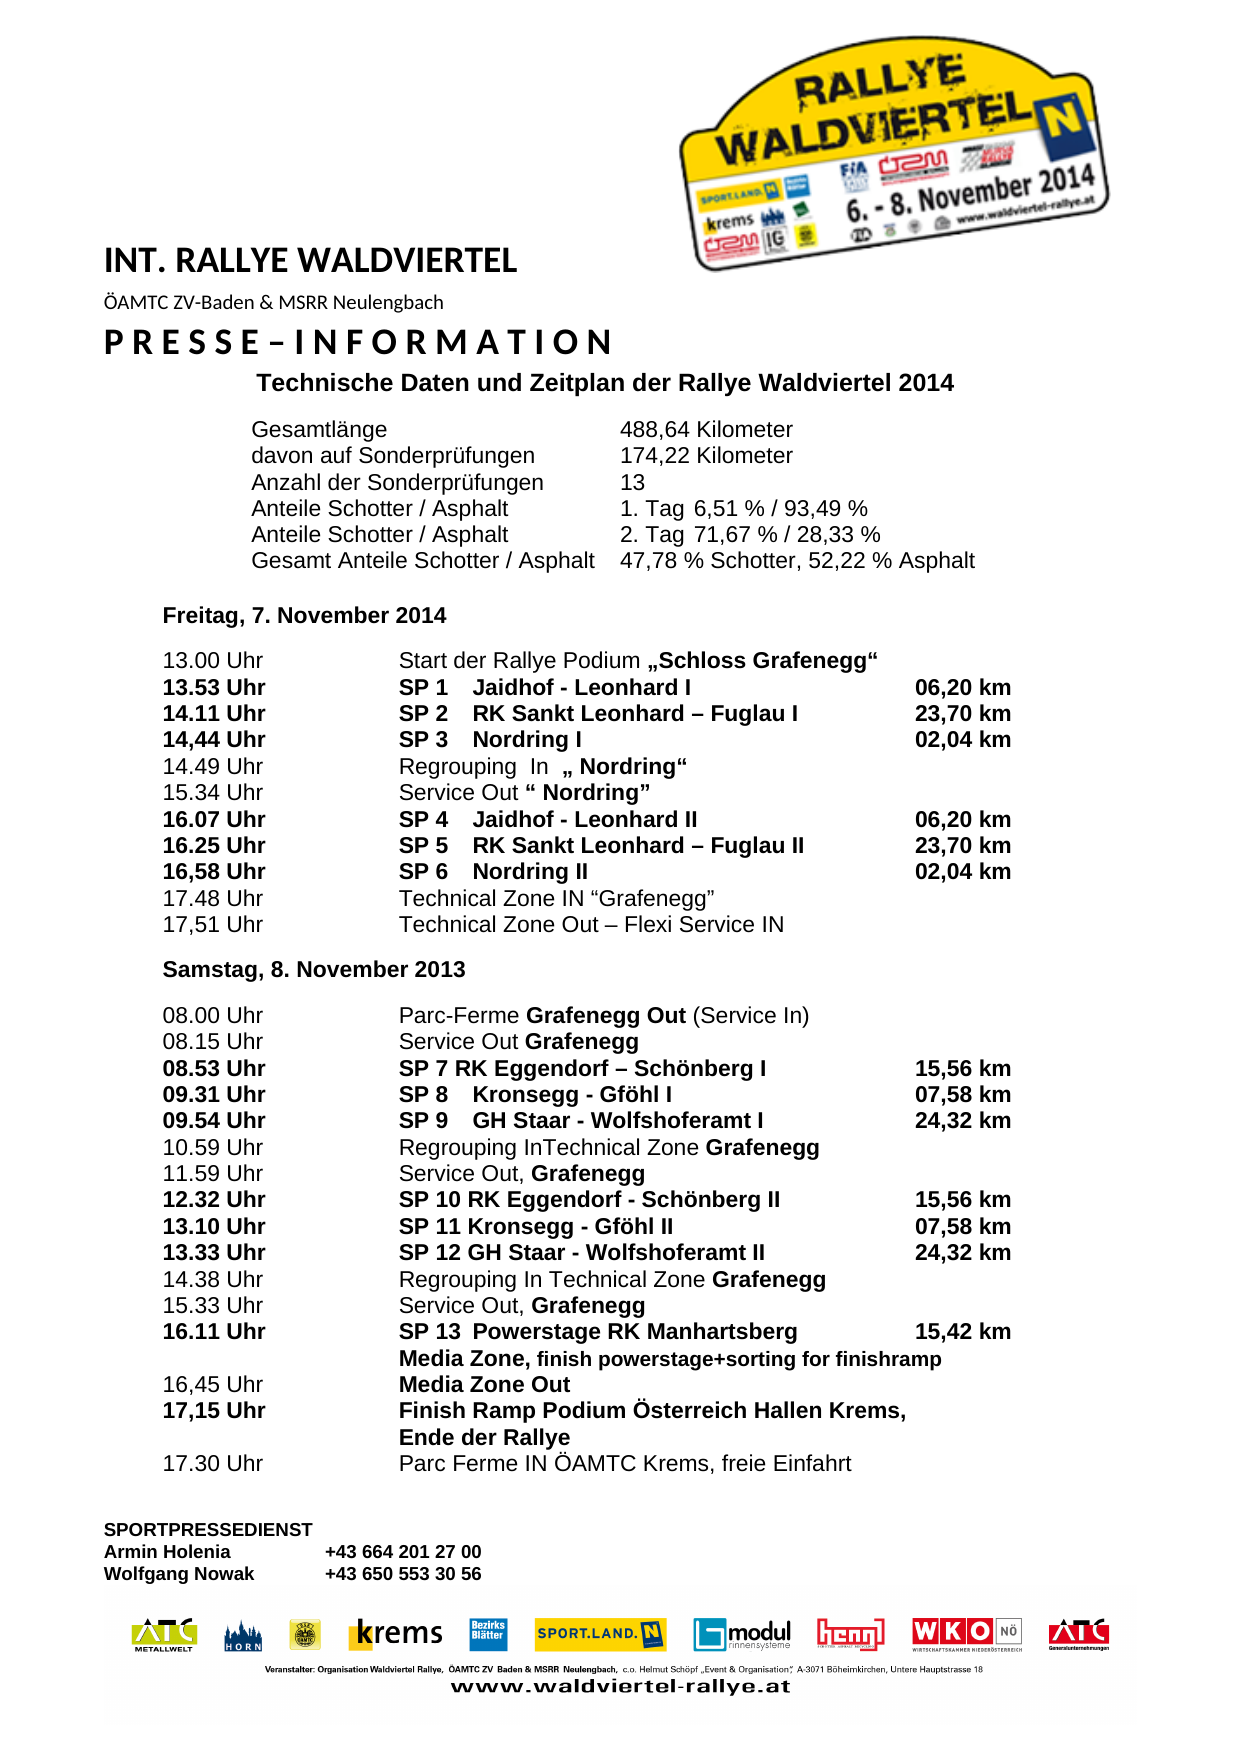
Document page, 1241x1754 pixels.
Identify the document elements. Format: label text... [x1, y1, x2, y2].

picture [678, 35, 1111, 273]
text Gesamt Anteile Schotter / Asphalt 47,78 % Schotter, 52,22 % Asphalt [162, 547, 1107, 574]
text 08.00 Uhr Parc-Ferme Grafenegg Out (Service In) [162, 1002, 1107, 1028]
text 10.59 Uhr Regrouping InTechnical Zone Grafenegg [162, 1134, 1107, 1160]
text 14.11 Uhr SP 2 RK Sankt Leonhard – Fuglau I 23,70 km [162, 700, 1107, 726]
text Samstag, 8. November 2013 [162, 956, 1107, 983]
text Wolfgang Nowak +43 650 553 30 56 [103, 1562, 1137, 1584]
text Gesamtlänge 488,64 Kilometer [236, 416, 1107, 442]
text Ende der Rallye [384, 1424, 1107, 1450]
text 09.31 Uhr SP 8 Kronsegg - Gföhl I 07,58 km [162, 1081, 1107, 1107]
text 14.38 Uhr Regrouping In Technical Zone Grafenegg [162, 1266, 1107, 1292]
text SPORTPRESSEDIENST [103, 1519, 1137, 1541]
text 16.25 Uhr SP 5 RK Sankt Leonhard – Fuglau II 23,70 km [162, 832, 1107, 858]
text 11.59 Uhr Service Out, Grafenegg [162, 1160, 1107, 1186]
text 13.53 Uhr SP 1 Jaidhof - Leonhard I 06,20 km [162, 674, 1107, 700]
text 14,44 Uhr SP 3 Nordring I 02,04 km [162, 726, 1107, 753]
text 17.30 Uhr Parc Ferme IN ÖAMTC Krems, freie Einfahrt [162, 1450, 1107, 1476]
text 14.49 Uhr Regrouping In „ Nordring“ [162, 753, 1107, 779]
text Armin Holenia +43 664 201 27 00 [103, 1541, 1137, 1562]
text Media Zone, finish powerstage+sorting for finishramp [162, 1344, 1107, 1371]
text 17,51 Uhr Technical Zone Out – Flexi Service IN [162, 911, 1107, 937]
text 17.48 Uhr Technical Zone IN “Grafenegg” [162, 884, 1107, 911]
text 08.15 Uhr Service Out Grafenegg [162, 1028, 1107, 1055]
text Freitag, 7. November 2014 [162, 602, 1107, 628]
text 17,15 Uhr Finish Ramp Podium Österreich Hallen Krems, [162, 1397, 1107, 1424]
text 16,58 Uhr SP 6 Nordring II 02,04 km [162, 858, 1107, 884]
text 15.34 Uhr Service Out “ Nordring” [162, 779, 1107, 806]
text 13.33 Uhr SP 12 GH Staar - Wolfshoferamt II 24,32 km [162, 1239, 1107, 1266]
text 16,45 Uhr Media Zone Out [162, 1371, 1107, 1397]
text 16.07 Uhr SP 4 Jaidhof - Leonhard II 06,20 km [162, 806, 1107, 832]
text Anteile Schotter / Asphalt 2. Tag 71,67 % / 28,33 % [162, 521, 1107, 547]
text 08.53 Uhr SP 7 RK Eggendorf – Schönberg I 15,56 km [162, 1055, 1107, 1081]
text 15.33 Uhr Service Out, Grafenegg [162, 1292, 1107, 1318]
picture [103, 1585, 1137, 1725]
text 12.32 Uhr SP 10 RK Eggendorf - Schönberg II 15,56 km [162, 1186, 1107, 1213]
text Anteile Schotter / Asphalt 1. Tag 6,51 % / 93,49 % [162, 495, 1107, 521]
text 13.00 Uhr Start der Rallye Podium „Schloss Grafenegg“ [162, 647, 1107, 674]
text Technische Daten und Zeitplan der Rallye Waldviertel 2014 [103, 368, 1107, 397]
text Anzahl der Sonderprüfungen 13 [162, 468, 1107, 495]
text 09.54 Uhr SP 9 GH Staar - Wolfshoferamt I 24,32 km [162, 1107, 1107, 1134]
text 13.10 Uhr SP 11 Kronsegg - Gföhl II 07,58 km [162, 1213, 1107, 1239]
text 16.11 Uhr SP 13 Powerstage RK Manhartsberg 15,42 km [162, 1318, 1107, 1344]
text davon auf Sonderprüfungen 174,22 Kilometer [162, 442, 1107, 468]
